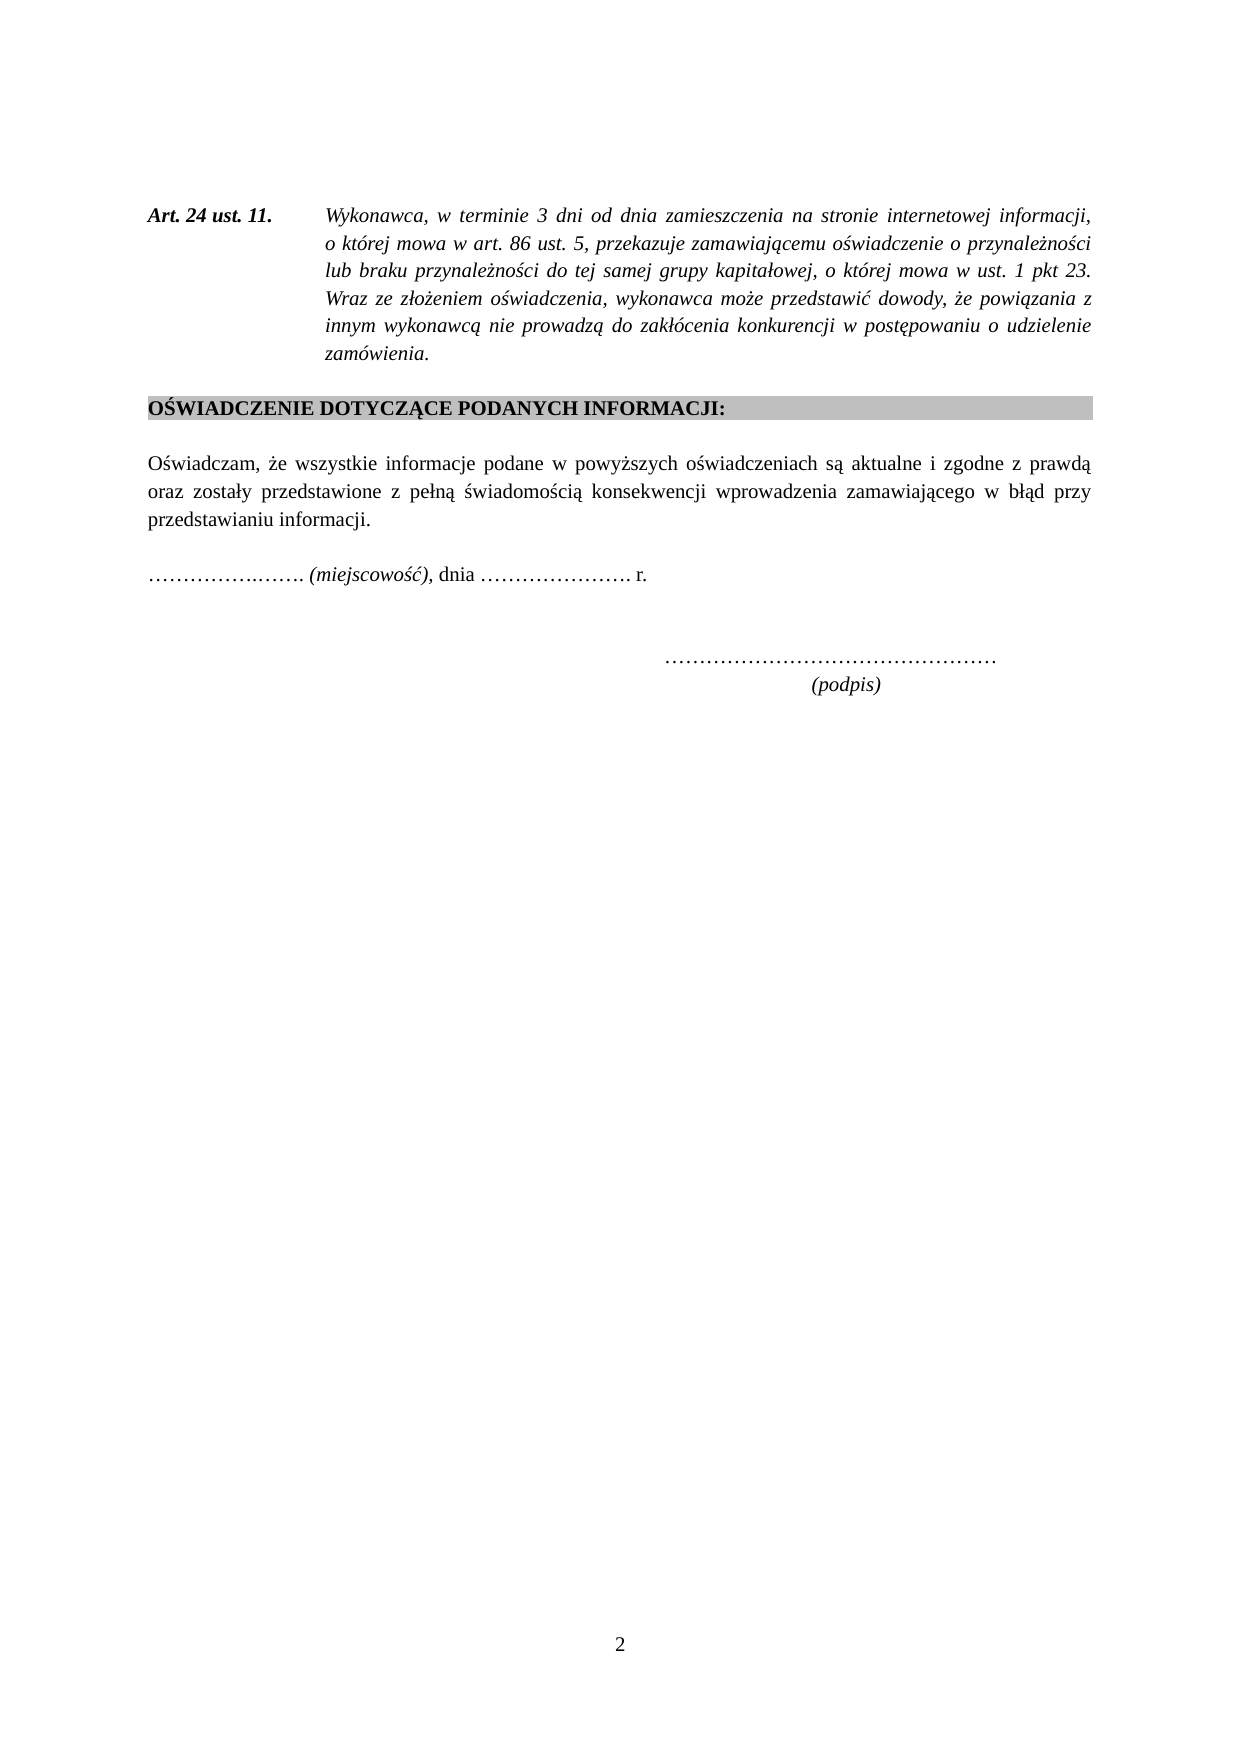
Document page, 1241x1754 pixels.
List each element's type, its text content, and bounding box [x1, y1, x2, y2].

text (podpis) [738, 672, 1093, 696]
text Art. 24 ust. 11. Wykonawca, w terminie 3 dni od dnia zamieszczenia na stronie internetowej informacji, o której mowa w art. 86 ust. 5, przekazuje zamawiającemu oświadczenie o przynależności lub braku przynależności do tej samej grupy kapitałowej, o której mowa w ust. 1 pkt 23. Wraz ze złożeniem oświadczenia, wykonawca może przedstawić dowody, że powiązania z innym wykonawcą nie prowadzą do zakłócenia konkurencji w postępowaniu o udzielenie zamówienia. [148, 203, 1093, 365]
text OŚWIADCZENIE DOTYCZĄCE PODANYCH INFORMACJI: [148, 396, 1093, 420]
text ………………………………………… [148, 644, 1093, 668]
text …………….……. (miejscowość), dnia …………………. r. [148, 562, 1093, 586]
text Oświadczam, że wszystkie informacje podane w powyższych oświadczeniach są aktualne i zgodne z prawdą oraz zostały przedstawione z pełną świadomością konsekwencji wprowadzenia zamawiającego w błąd przy przedstawianiu informacji. [148, 451, 1093, 531]
